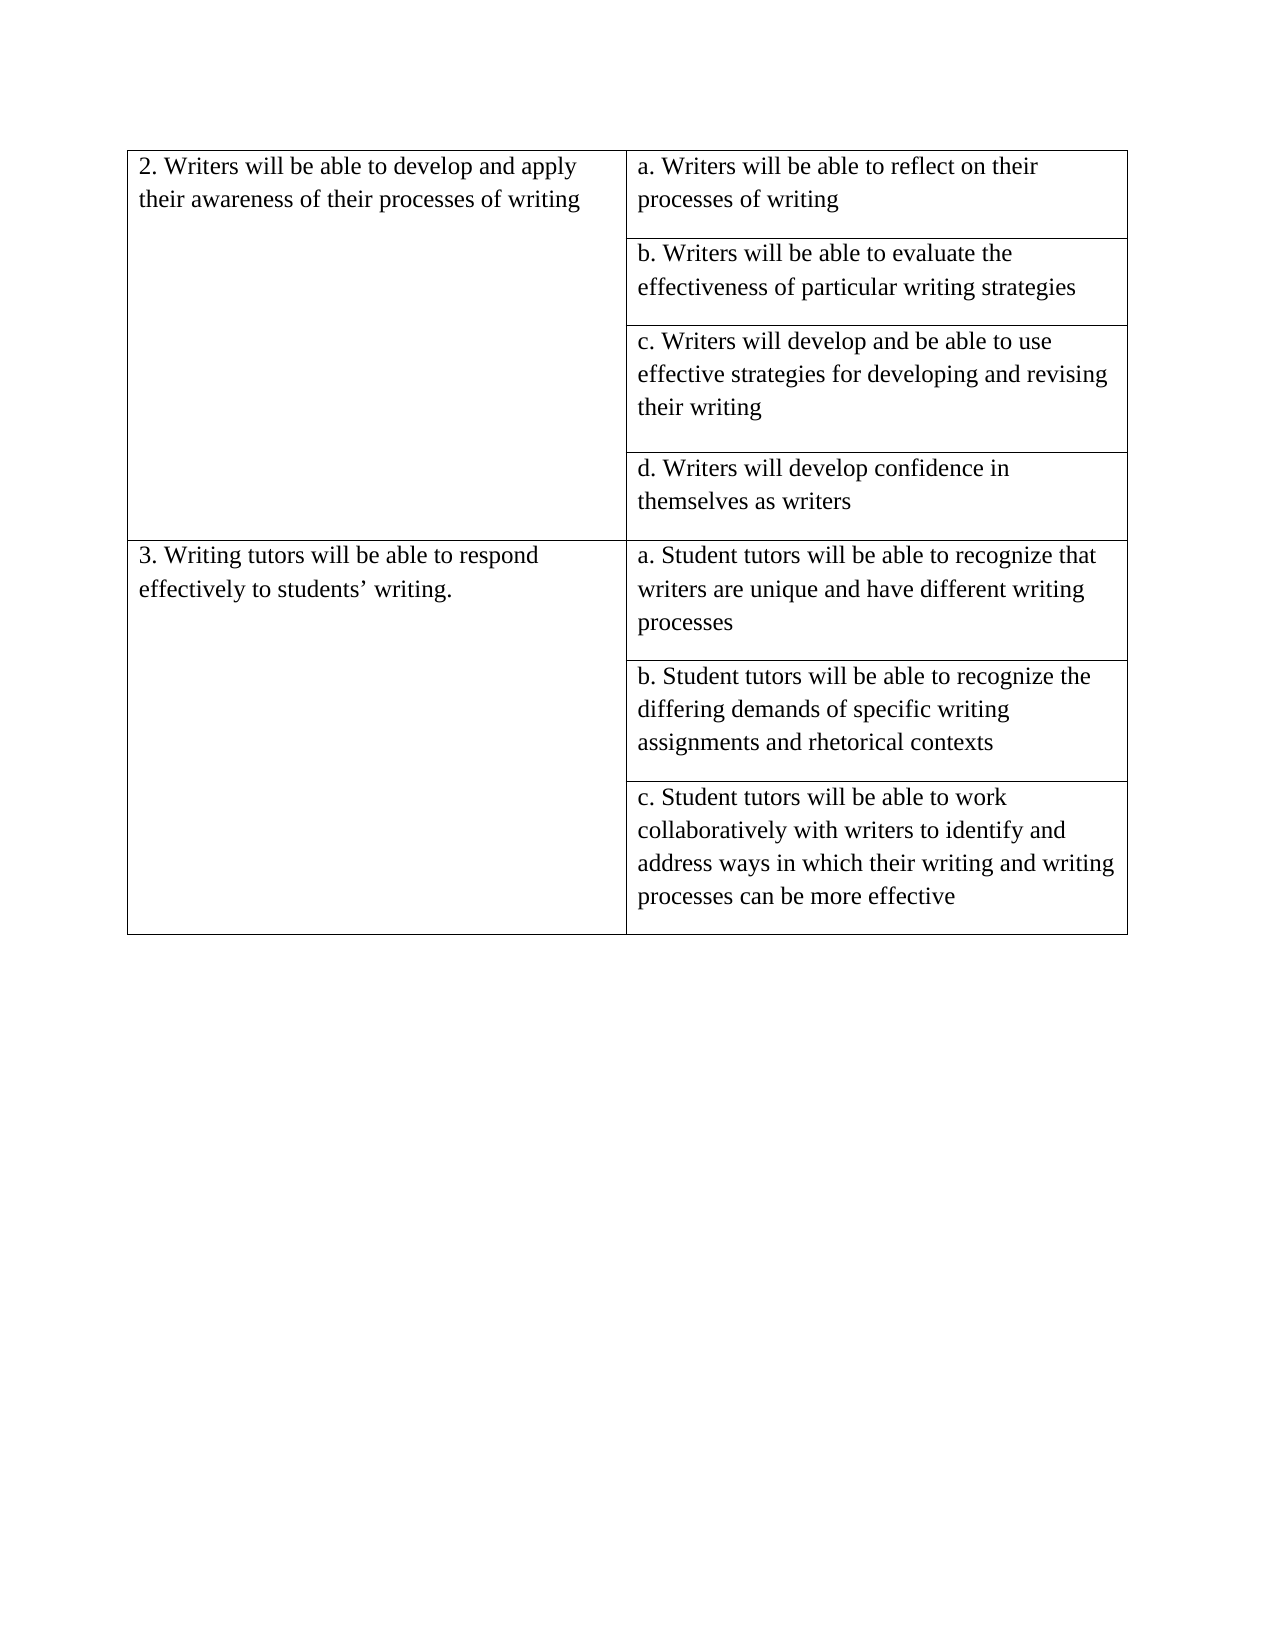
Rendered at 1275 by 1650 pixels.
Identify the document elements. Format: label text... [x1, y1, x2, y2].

table_cell a. Writers will be able to reflect on their processes of writing [627, 151, 1127, 237]
table_cell a. Student tutors will be able to recognize that writers are unique and have different writing processes [627, 541, 1127, 660]
table_cell 3. Writing tutors will be able to respond effectively to students’ writing. [128, 541, 626, 934]
table_cell c. Writers will develop and be able to use effective strategies for developing and revising their writing [627, 326, 1127, 452]
table_cell d. Writers will develop confidence in themselves as writers [627, 453, 1127, 539]
table_cell b. Student tutors will be able to recognize the differing demands of specific writing assignments and rhetorical contexts [627, 661, 1127, 781]
table_cell c. Student tutors will be able to work collaboratively with writers to identify and address ways in which their writing and writing processes can be more effective [627, 782, 1127, 934]
table_cell 2. Writers will be able to develop and apply their awareness of their processes of writing [128, 151, 626, 539]
table_cell b. Writers will be able to evaluate the effectiveness of particular writing strategies [627, 239, 1127, 325]
